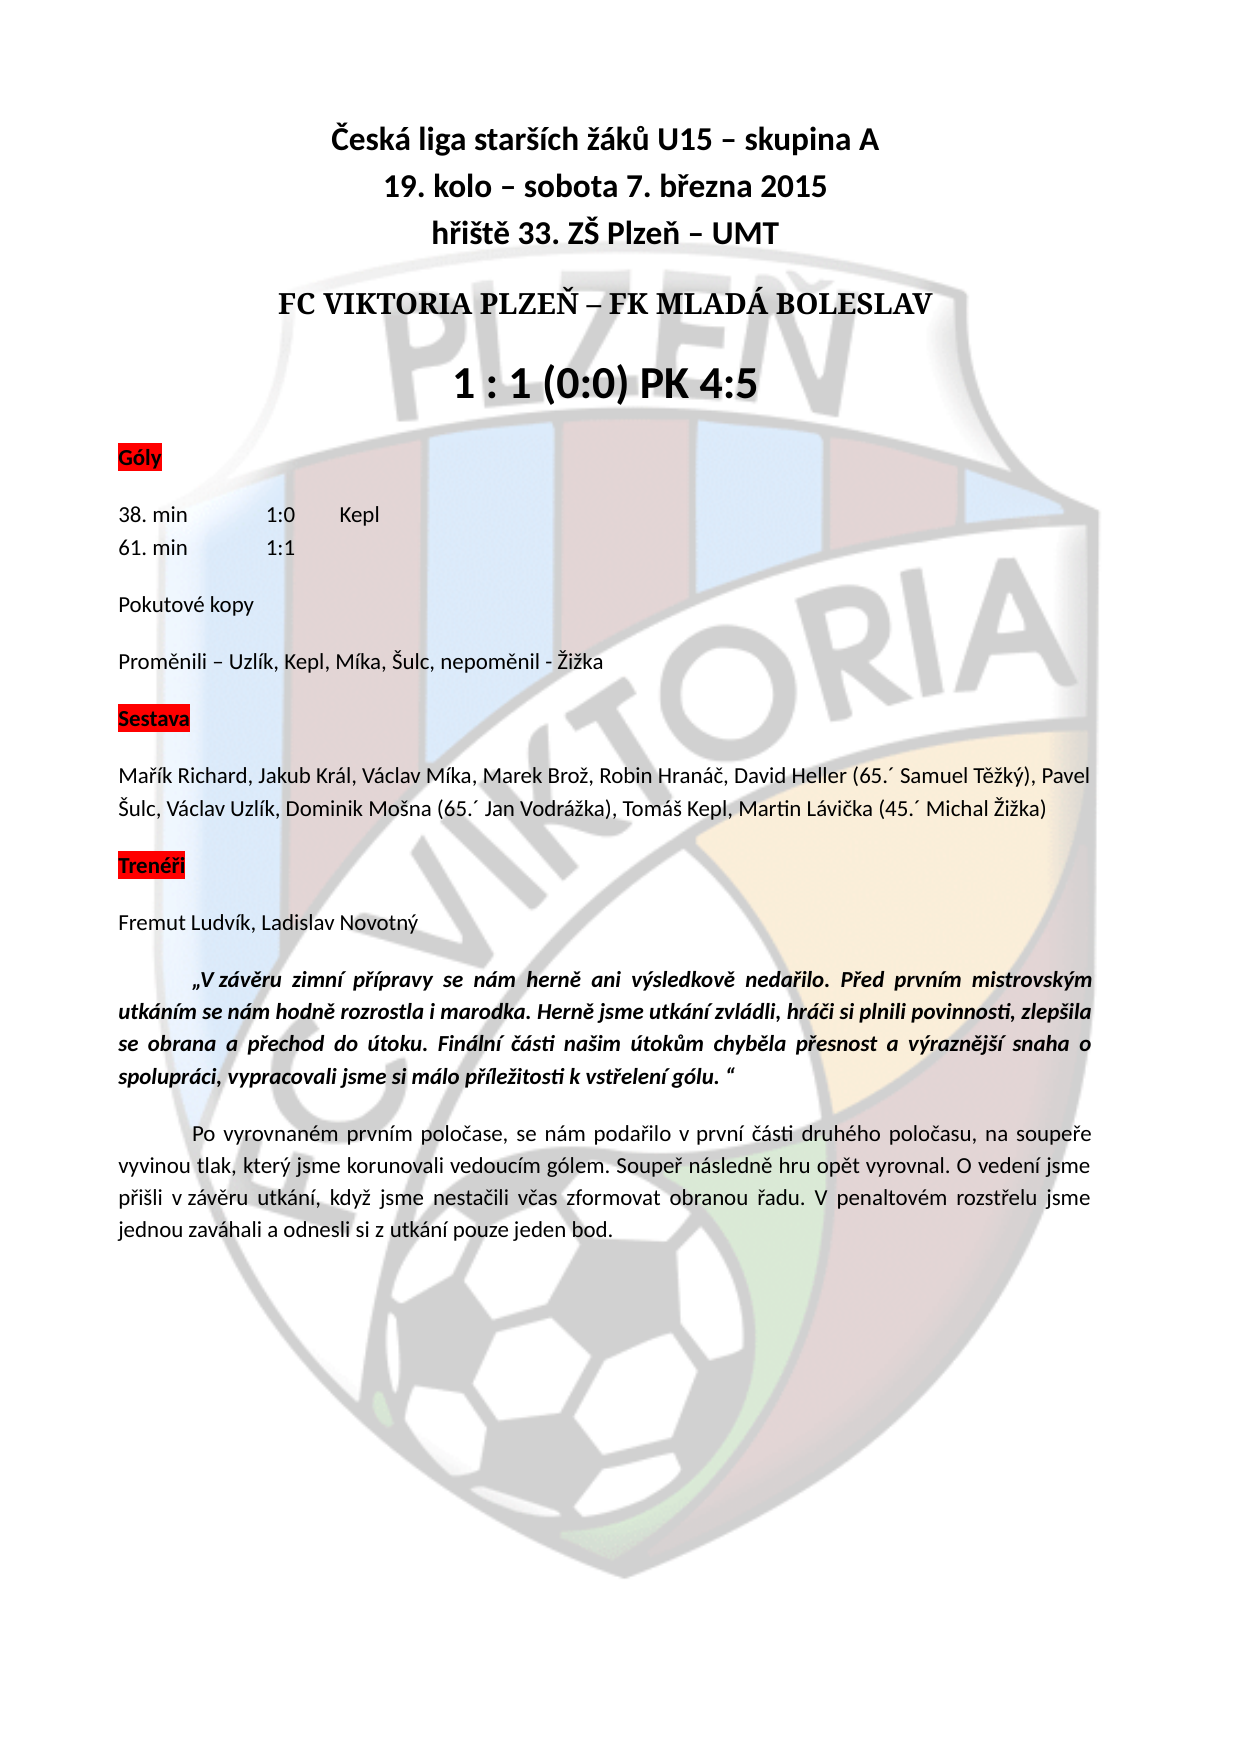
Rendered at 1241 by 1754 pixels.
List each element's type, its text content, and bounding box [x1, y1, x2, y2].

text Mařík Richard, Jakub Král, Václav Míka, Marek Brož, Robin Hranáč, David Heller (65.´ Samuel Těžký), Pavel Šulc, Václav Uzlík, Dominik Mošna (65.´ Jan Vodrážka), Tomáš Kepl, Martin Lávička (45.´ Michal Žižka) [118, 761, 1092, 822]
text Proměnili – Uzlík, Kepl, Míka, Šulc, nepoměnil - Žižka [118, 647, 1092, 675]
text Pokutové kopy [118, 590, 1092, 618]
text Trenéři [185, 851, 1092, 879]
text 38. min 1:0 Kepl [118, 501, 1092, 528]
text 61. min 1:1 [118, 533, 1092, 561]
text Góly [162, 443, 1092, 471]
text Po vyrovnaném prvním poločase, se nám podařilo v první části druhého poločasu, na soupeře vyvinou tlak, který jsme korunovali vedoucím gólem. Soupeř následně hru opět vyrovnal. O vedení jsme přišli v závěru utkání, když jsme nestačili včas zformovat obranou řadu. V penaltovém rozstřelu jsme jednou zaváhali a odnesli si z utkání pouze jeden bod. [118, 1119, 1092, 1243]
text FC VIKTORIA PLZEŇ – FK MLADÁ BOLESLAV [118, 283, 1092, 323]
text Fremut Ludvík, Ladislav Novotný [118, 908, 1092, 936]
text 19. kolo – sobota 7. března 2015 [118, 165, 1092, 206]
text Česká liga starších žáků U15 – skupina A [118, 118, 1092, 159]
text Sestava [190, 704, 1092, 732]
text 1 : 1 (0:0) PK 4:5 [118, 354, 1092, 410]
text „V závěru zimní přípravy se nám herně ani výsledkově nedařilo. Před prvním mistrovským utkáním se nám hodně rozrostla i marodka. Herně jsme utkání zvládli, hráči si plnili povinnosti, zlepšila se obrana a přechod do útoku. Finální části našim útokům chyběla přesnost a výraznější snaha o spolupráci, vypracovali jsme si málo příležitosti k vstřelení gólu. “ [118, 965, 1092, 1090]
text hřiště 33. ZŠ Plzeň – UMT [118, 212, 1092, 252]
